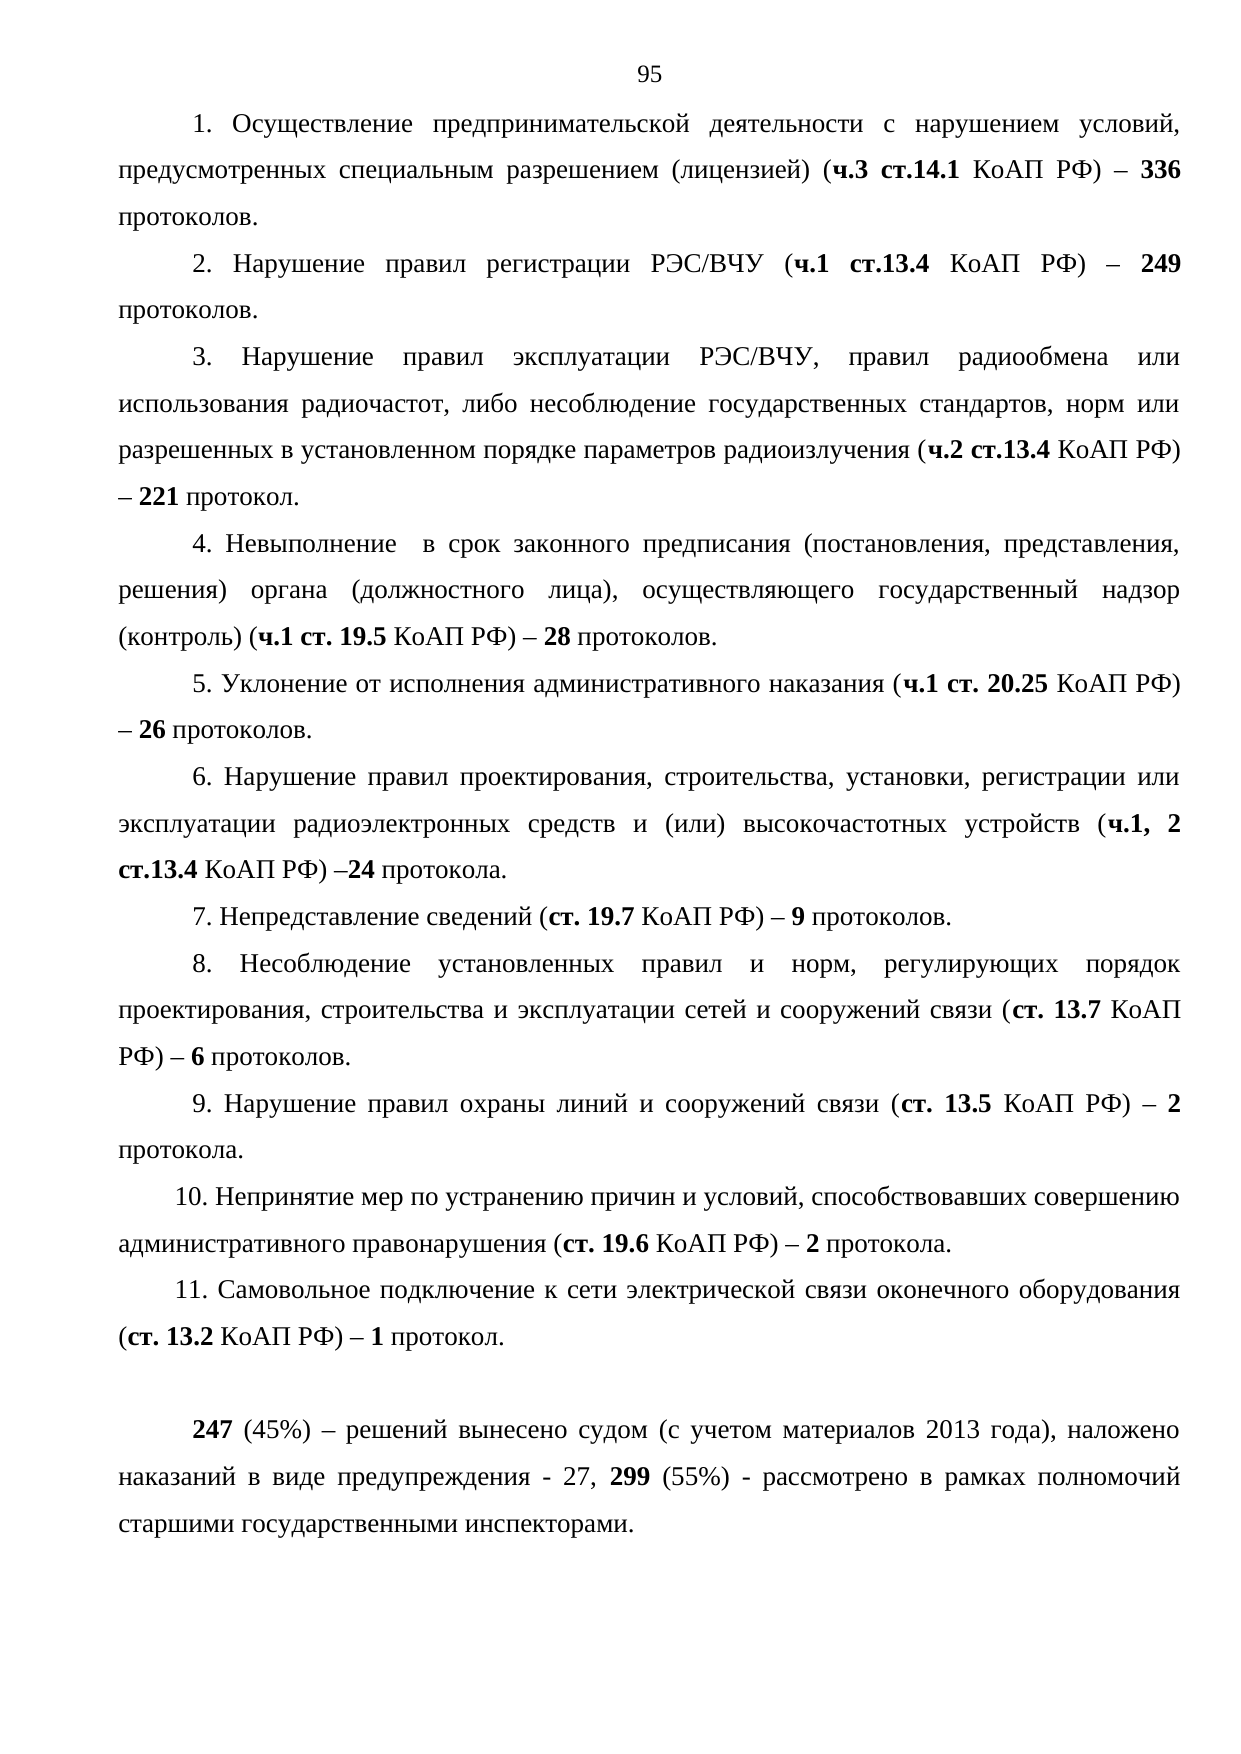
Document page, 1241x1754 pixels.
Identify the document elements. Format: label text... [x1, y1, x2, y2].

text 10. Непринятие мер по устранению причин и условий, способствовавших совершению административного правонарушения (ст. 19.6 КоАП РФ) – 2 протокола. [118, 1180, 1181, 1258]
text 11. Самовольное подключение к сети электрической связи оконечного оборудования (ст. 13.2 КоАП РФ) – 1 протокол. [118, 1274, 1181, 1351]
text 3. Нарушение правил эксплуатации РЭС/ВЧУ, правил радиообмена или использования радиочастот, либо несоблюдение государственных стандартов, норм или разрешенных в установленном порядке параметров радиоизлучения (ч.2 ст.13.4 КоАП РФ) – 221 протокол. [118, 340, 1181, 511]
text 247 (45%) – решений вынесено судом (с учетом материалов 2013 года), наложено наказаний в виде предупреждения - 27, 299 (55%) - рассмотрено в рамках полномочий старшими государственными инспекторами. [118, 1414, 1181, 1538]
text 7. Непредставление сведений (ст. 19.7 КоАП РФ) – 9 протоколов. [118, 900, 1181, 931]
text 6. Нарушение правил проектирования, строительства, установки, регистрации или эксплуатации радиоэлектронных средств и (или) высокочастотных устройств (ч.1, 2 ст.13.4 КоАП РФ) –24 протокола. [118, 760, 1181, 885]
text 9. Нарушение правил охраны линий и сооружений связи (ст. 13.5 КоАП РФ) – 2 протокола. [118, 1087, 1181, 1165]
text 2. Нарушение правил регистрации РЭС/ВЧУ (ч.1 ст.13.4 КоАП РФ) – 249 протоколов. [118, 247, 1181, 325]
text 4. Невыполнение в срок законного предписания (постановления, представления, решения) органа (должностного лица), осуществляющего государственный надзор (контроль) (ч.1 ст. 19.5 КоАП РФ) – 28 протоколов. [118, 527, 1181, 651]
text 8. Несоблюдение установленных правил и норм, регулирующих порядок проектирования, строительства и эксплуатации сетей и сооружений связи (ст. 13.7 КоАП РФ) – 6 протоколов. [118, 947, 1181, 1071]
text 5. Уклонение от исполнения административного наказания (ч.1 ст. 20.25 КоАП РФ) – 26 протоколов. [118, 667, 1181, 745]
text 1. Осуществление предпринимательской деятельности с нарушением условий, предусмотренных специальным разрешением (лицензией) (ч.3 ст.14.1 КоАП РФ) – 336 протоколов. [118, 107, 1181, 231]
